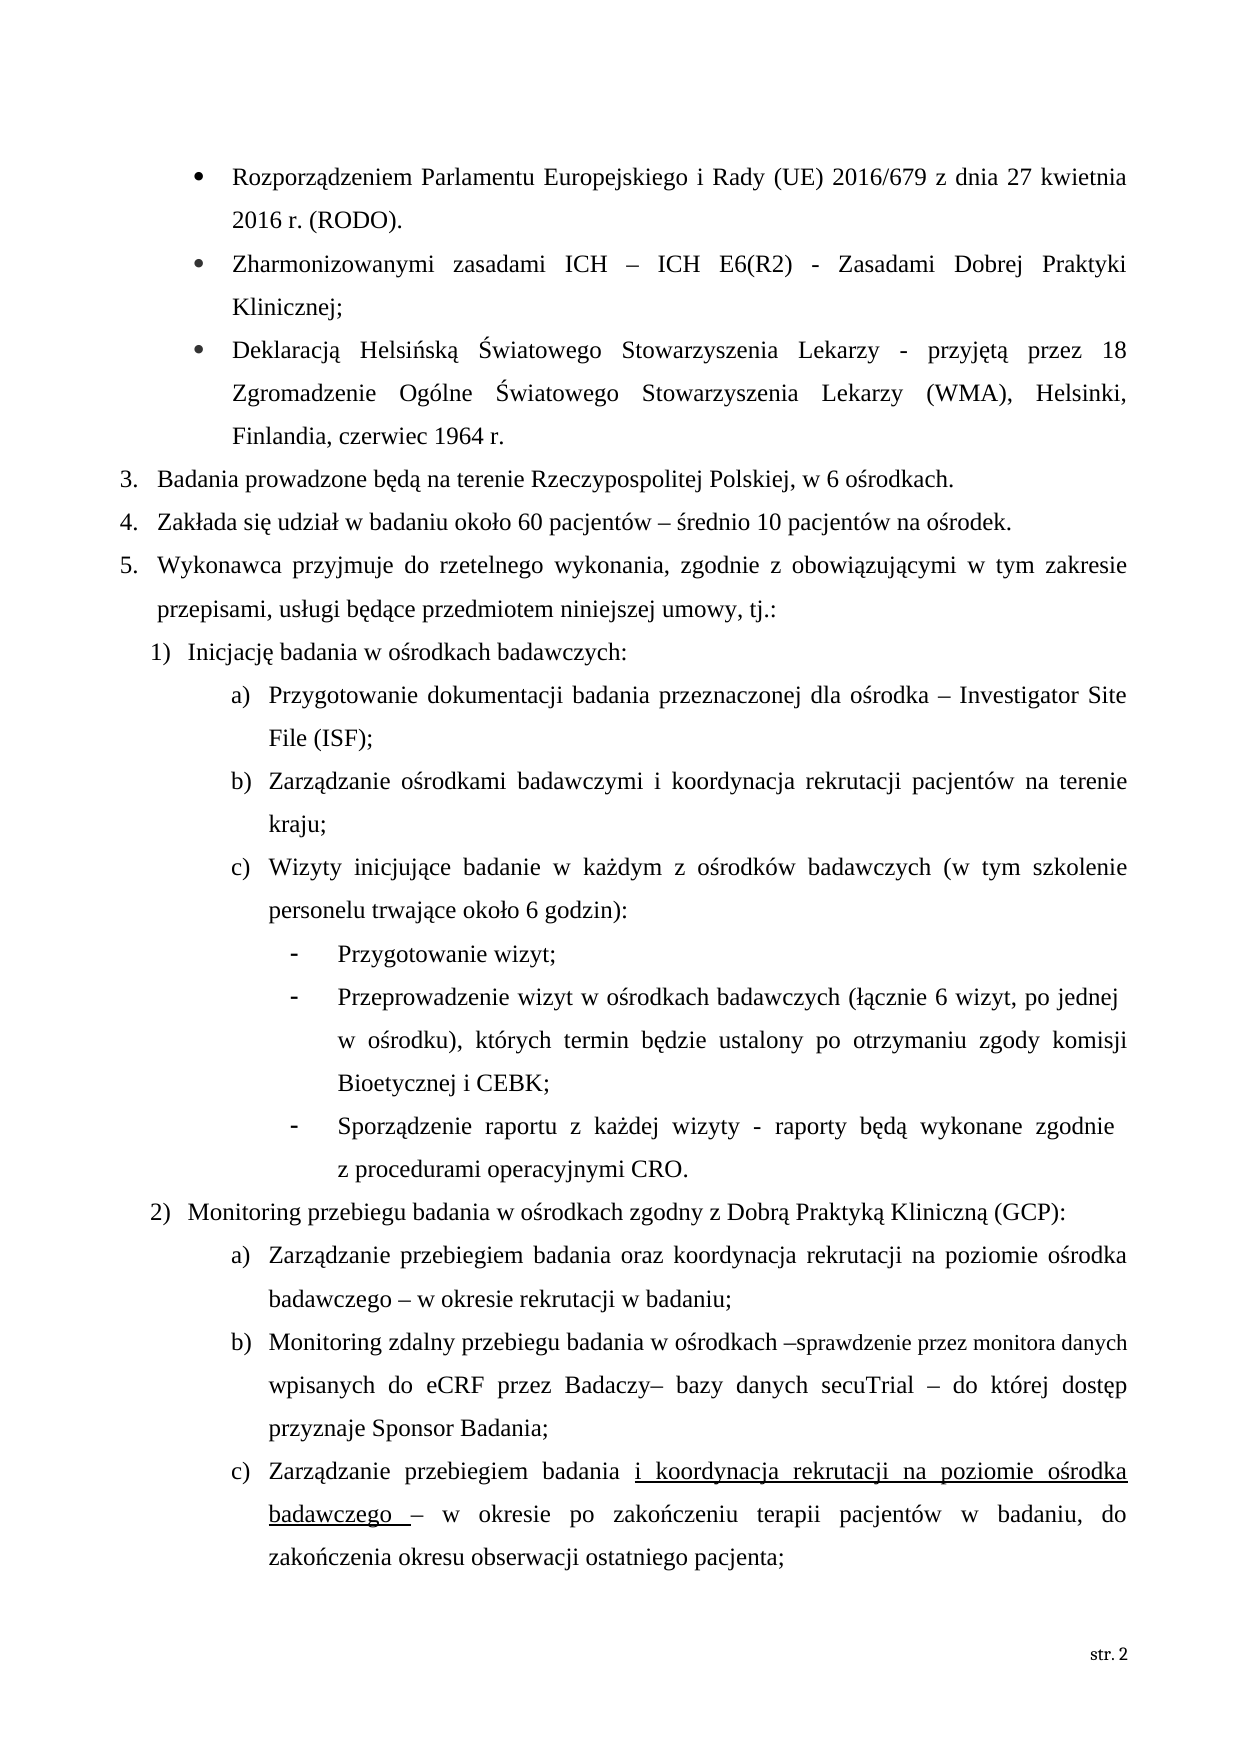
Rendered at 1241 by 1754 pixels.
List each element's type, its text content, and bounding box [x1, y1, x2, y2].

list Przygotowanie wizyt; [290, 939, 1128, 967]
list Badania prowadzone będą na terenie Rzeczypospolitej Polskiej, w 6 ośrodkach. [119, 464, 1128, 493]
list Deklaracją Helsińską Światowego Stowarzyszenia Lekarzy - przyjętą przez 18 Zgromadzenie Ogólne Światowego Stowarzyszenia Lekarzy (WMA), Helsinki, Finlandia, czerwiec 1964 r. [194, 335, 1128, 450]
list Monitoring przebiegu badania w ośrodkach zgodny z Dobrą Praktyką Kliniczną (GCP): [150, 1197, 1128, 1226]
list Wizyty inicjujące badanie w każdym z ośrodków badawczych (w tym szkolenie personelu trwające około 6 godzin): [231, 852, 1128, 924]
list Rozporządzeniem Parlamentu Europejskiego i Rady (UE) 2016/679 z dnia 27 kwietnia 2016 r. (RODO). [194, 162, 1128, 234]
list Zarządzanie przebiegiem badania oraz koordynacja rekrutacji na poziomie ośrodka badawczego – w okresie rekrutacji w badaniu; [231, 1241, 1128, 1312]
list Inicjację badania w ośrodkach badawczych: [150, 637, 1128, 666]
list Wykonawca przyjmuje do rzetelnego wykonania, zgodnie z obowiązującymi w tym zakresie przepisami, usługi będące przedmiotem niniejszej umowy, tj.: [119, 551, 1128, 622]
list Przygotowanie dokumentacji badania przeznaczonej dla ośrodka – Investigator Site File (ISF); [231, 680, 1128, 752]
list Zakłada się udział w badaniu około 60 pacjentów – średnio 10 pacjentów na ośrodek. [119, 507, 1128, 536]
list Zarządzanie ośrodkami badawczymi i koordynacja rekrutacji pacjentów na terenie kraju; [231, 766, 1128, 838]
list Przeprowadzenie wizyt w ośrodkach badawczych (łącznie 6 wizyt, po jednej w ośrodku), których termin będzie ustalony po otrzymaniu zgody komisji Bioetycznej i CEBK; [290, 982, 1128, 1097]
list Sporządzenie raportu z każdej wizyty - raporty będą wykonane zgodnie z procedurami operacyjnymi CRO. [290, 1111, 1128, 1183]
list Zharmonizowanymi zasadami ICH – ICH E6(R2) - Zasadami Dobrej Praktyki Klinicznej; [194, 249, 1128, 321]
list Zarządzanie przebiegiem badania i koordynacja rekrutacji na poziomie ośrodka badawczego – w okresie po zakończeniu terapii pacjentów w badaniu, do zakończenia okresu obserwacji ostatniego pacjenta; [231, 1456, 1128, 1571]
list Monitoring zdalny przebiegu badania w ośrodkach –sprawdzenie przez monitora danych wpisanych do eCRF przez Badaczy– bazy danych secuTrial – do której dostęp przyznaje Sponsor Badania; [231, 1327, 1128, 1442]
